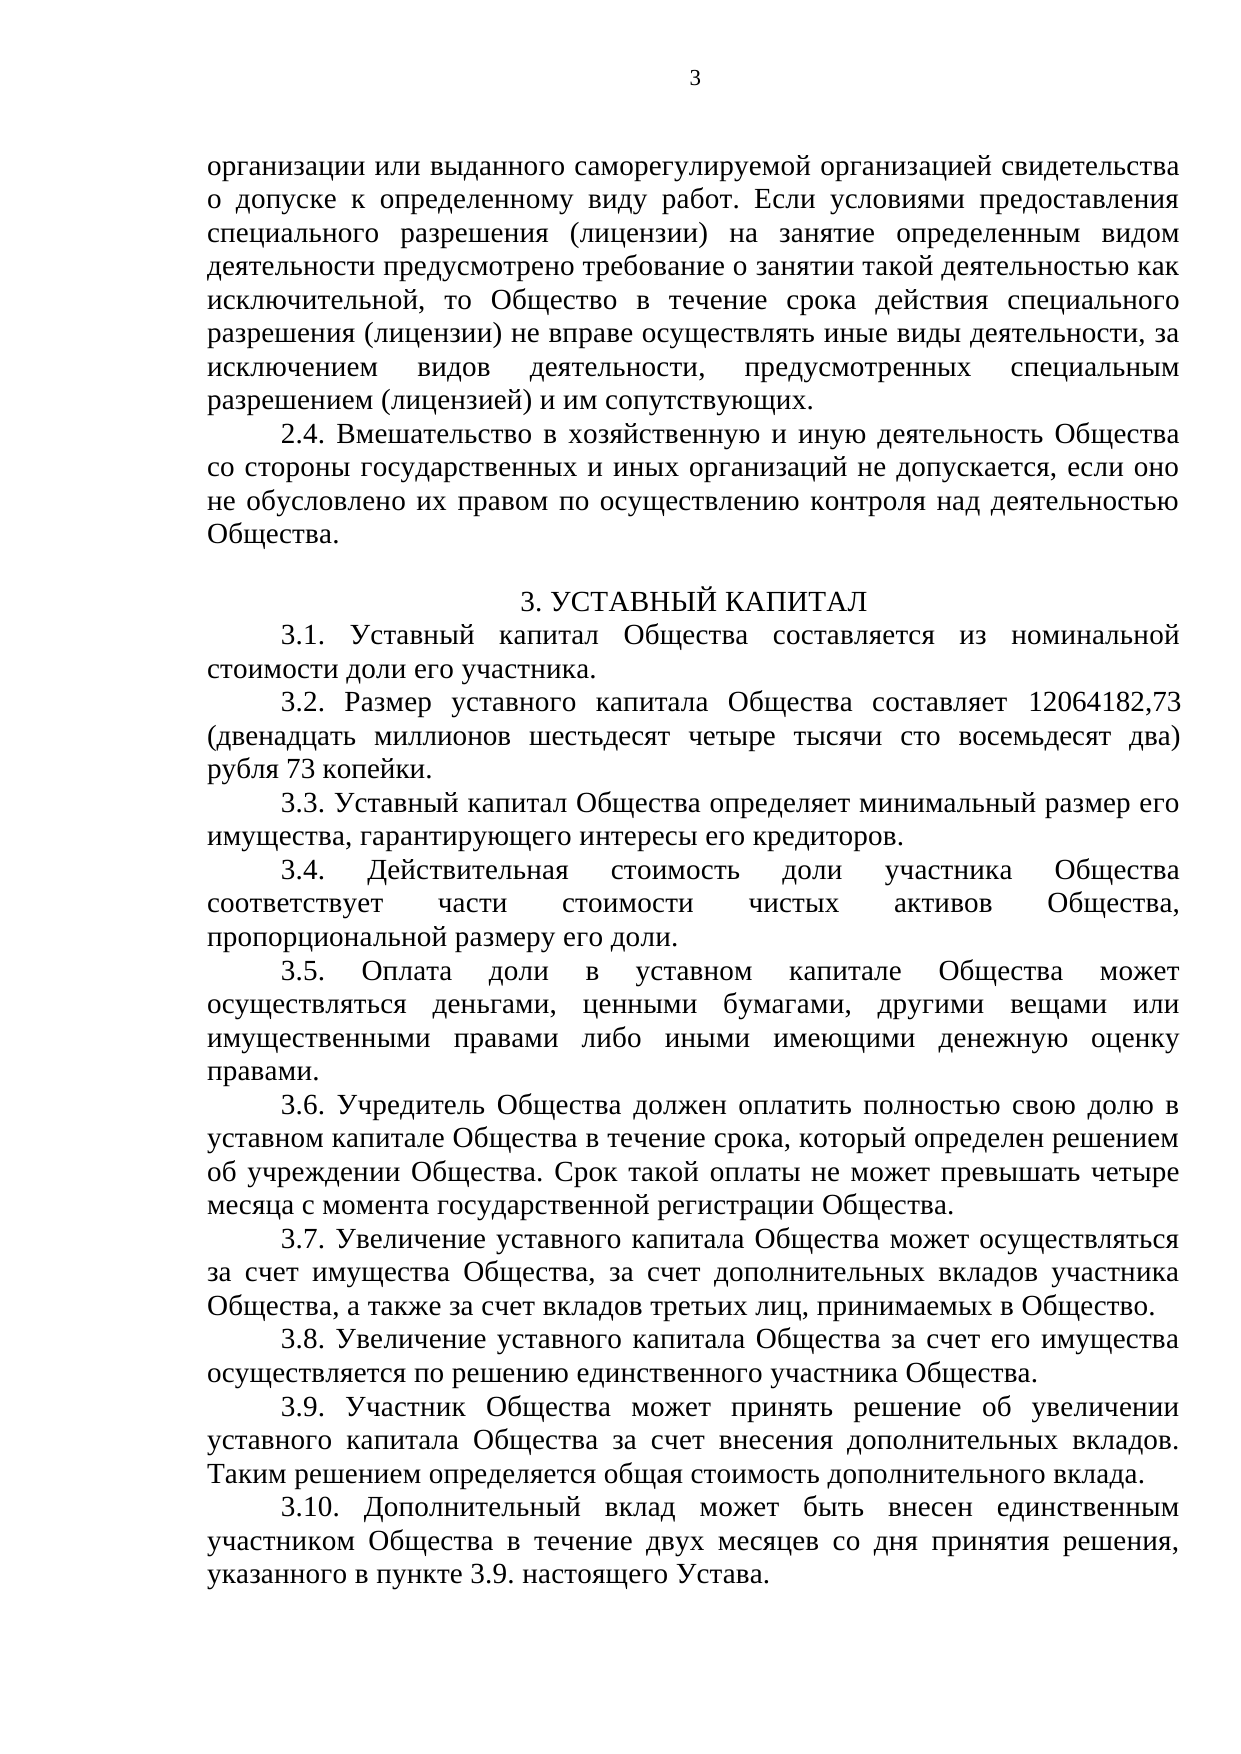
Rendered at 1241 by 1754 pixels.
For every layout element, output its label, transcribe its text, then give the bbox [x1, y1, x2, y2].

text 3.7. Увеличение уставного капитала Общества может осуществляться за счет имущества Общества, за счет дополнительных вкладов участника Общества, а также за счет вкладов третьих лиц, принимаемых в Общество. [207, 1221, 1181, 1322]
text 3.4. Действительная стоимость доли участника Общества соответствует части стоимости чистых активов Общества, пропорциональной размеру его доли. [207, 852, 1181, 953]
text 3.3. Уставный капитал Общества определяет минимальный размер его имущества, гарантирующего интересы его кредиторов. [207, 785, 1181, 852]
text 3.2. Размер уставного капитала Общества составляет 12064182,73 (двенадцать миллионов шестьдесят четыре тысячи сто восемьдесят два) рубля 73 копейки. [207, 684, 1181, 785]
text 3. УСТАВНЫЙ КАПИТАЛ [207, 584, 1181, 617]
text организации или выданного саморегулируемой организацией свидетельства о допуске к определенному виду работ. Если условиями предоставления специального разрешения (лицензии) на занятие определенным видом деятельности предусмотрено требование о занятии такой деятельностью как исключительной, то Общество в течение срока действия специального разрешения (лицензии) не вправе осуществлять иные виды деятельности, за исключением видов деятельности, предусмотренных специальным разрешением (лицензией) и им сопутствующих. [207, 148, 1181, 416]
text 3.9. Участник Общества может принять решение об увеличении уставного капитала Общества за счет внесения дополнительных вкладов. Таким решением определяется общая стоимость дополнительного вклада. [207, 1389, 1181, 1489]
text 3.10. Дополнительный вклад может быть внесен единственным участником Общества в течение двух месяцев со дня принятия решения, указанного в пункте 3.9. настоящего Устава. [207, 1489, 1181, 1590]
text 2.4. Вмешательство в хозяйственную и иную деятельность Общества со стороны государственных и иных организаций не допускается, если оно не обусловлено их правом по осуществлению контроля над деятельностью Общества. [207, 416, 1181, 550]
text 3.6. Учредитель Общества должен оплатить полностью свою долю в уставном капитале Общества в течение срока, который определен решением об учреждении Общества. Срок такой оплаты не может превышать четыре месяца с момента государственной регистрации Общества. [207, 1087, 1181, 1221]
text 3.8. Увеличение уставного капитала Общества за счет его имущества осуществляется по решению единственного участника Общества. [207, 1322, 1181, 1389]
text 3.1. Уставный капитал Общества составляется из номинальной стоимости доли его участника. [207, 617, 1181, 684]
text 3.5. Оплата доли в уставном капитале Общества может осуществляться деньгами, ценными бумагами, другими вещами или имущественными правами либо иными имеющими денежную оценку правами. [207, 953, 1181, 1087]
